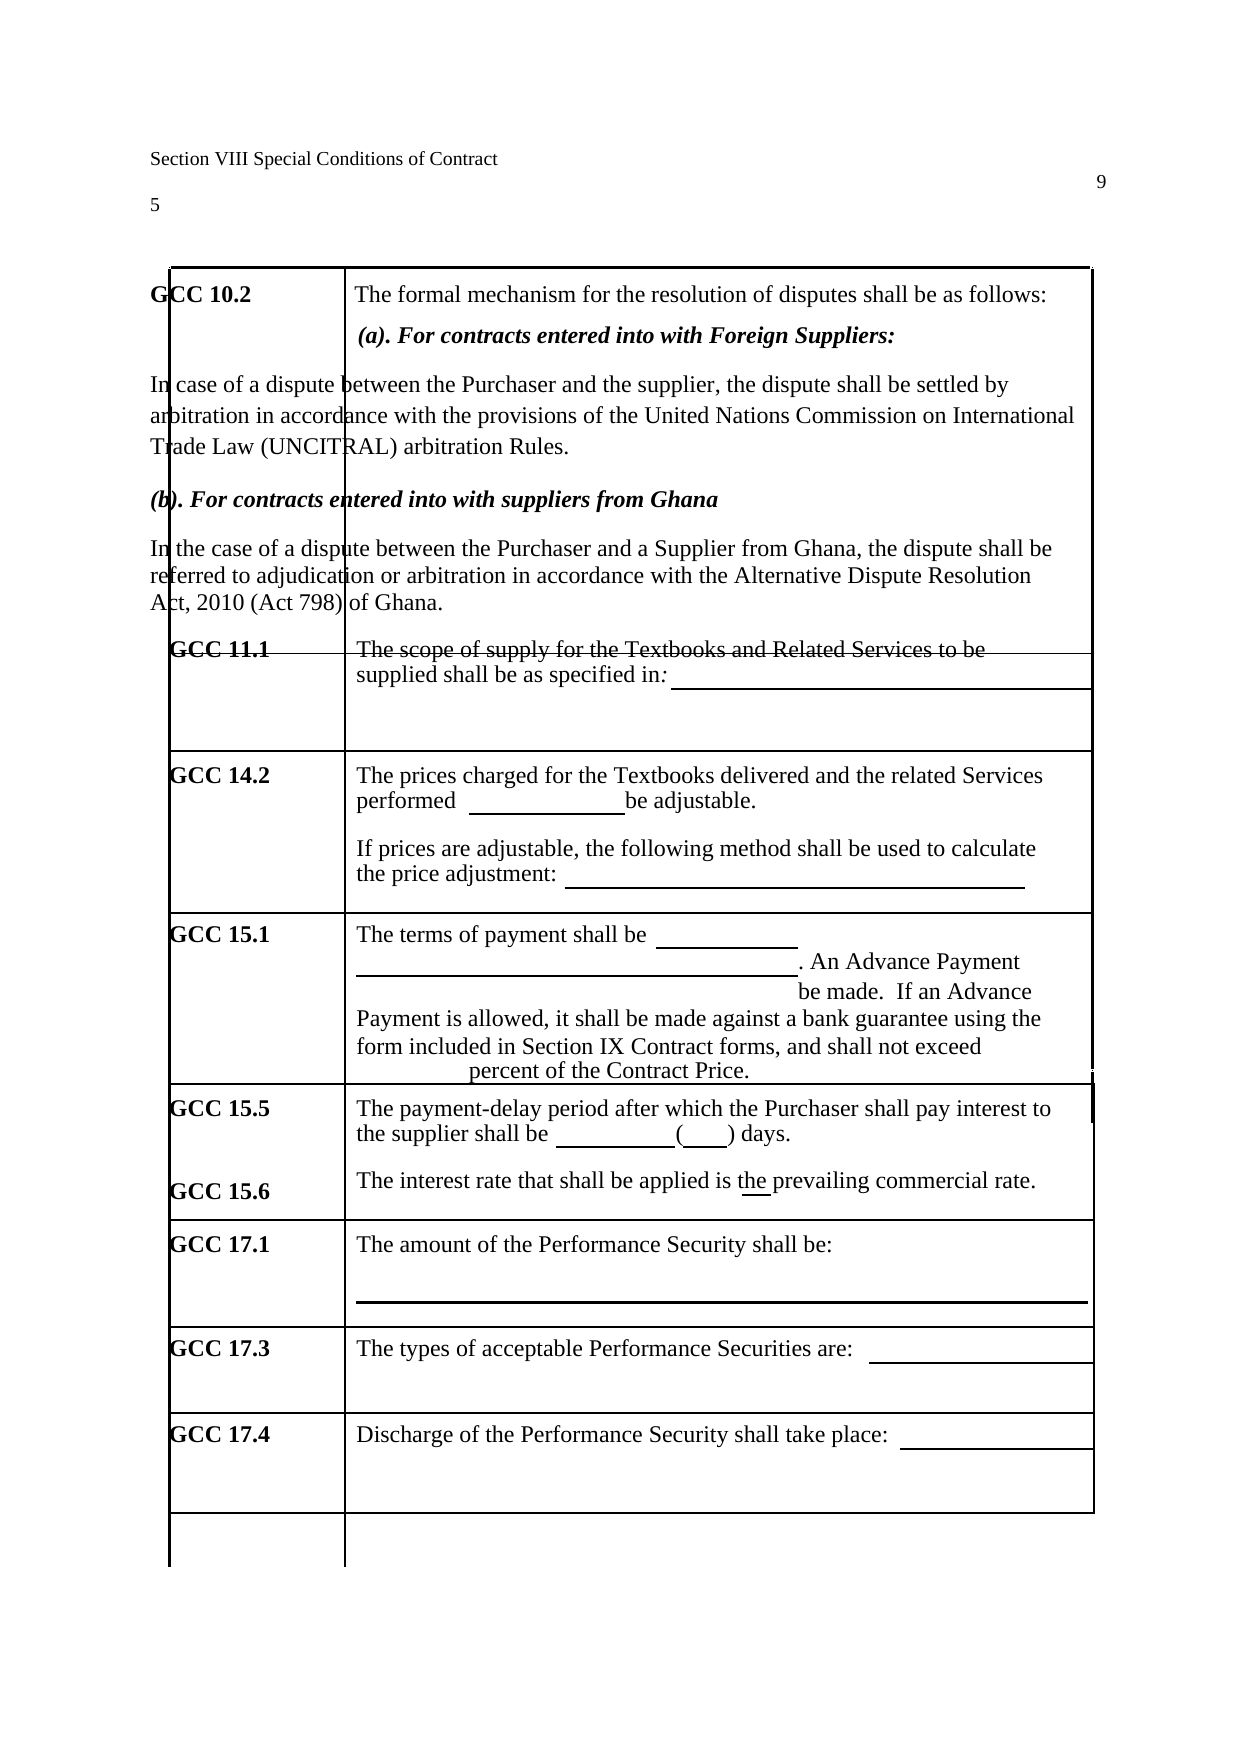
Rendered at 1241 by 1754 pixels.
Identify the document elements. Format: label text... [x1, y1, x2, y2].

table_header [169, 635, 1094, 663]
text (b). For contracts entered into with suppliers from Ghana [150, 486, 1106, 513]
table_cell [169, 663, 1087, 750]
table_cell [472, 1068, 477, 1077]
text 9 [150, 170, 1106, 192]
text In case of a dispute between the Purchaser and the supplier, the dispute shall be settled by arbitration in accordance with the provisions of the United Nations Commission on International Trade Law (UNCITRAL) arbitration Rules. [150, 370, 1083, 460]
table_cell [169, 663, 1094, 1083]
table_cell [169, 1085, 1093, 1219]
text 5 [150, 192, 1106, 215]
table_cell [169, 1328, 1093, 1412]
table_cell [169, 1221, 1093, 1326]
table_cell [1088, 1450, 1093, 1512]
text (a). For contracts entered into with Foreign Suppliers: [150, 321, 1106, 349]
text Section VIII Special Conditions of Contract [150, 147, 1106, 169]
text GCC 10.2 The formal mechanism for the resolution of disputes shall be as follows: [150, 280, 1106, 308]
text In the case of a dispute between the Purchaser and a Supplier from Ghana, the dispute shall be referred to adjudication or arbitration in accordance with the Alternative Dispute Resolution Act, 2010 (Act 798) of Ghana. [150, 534, 1077, 616]
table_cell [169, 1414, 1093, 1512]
